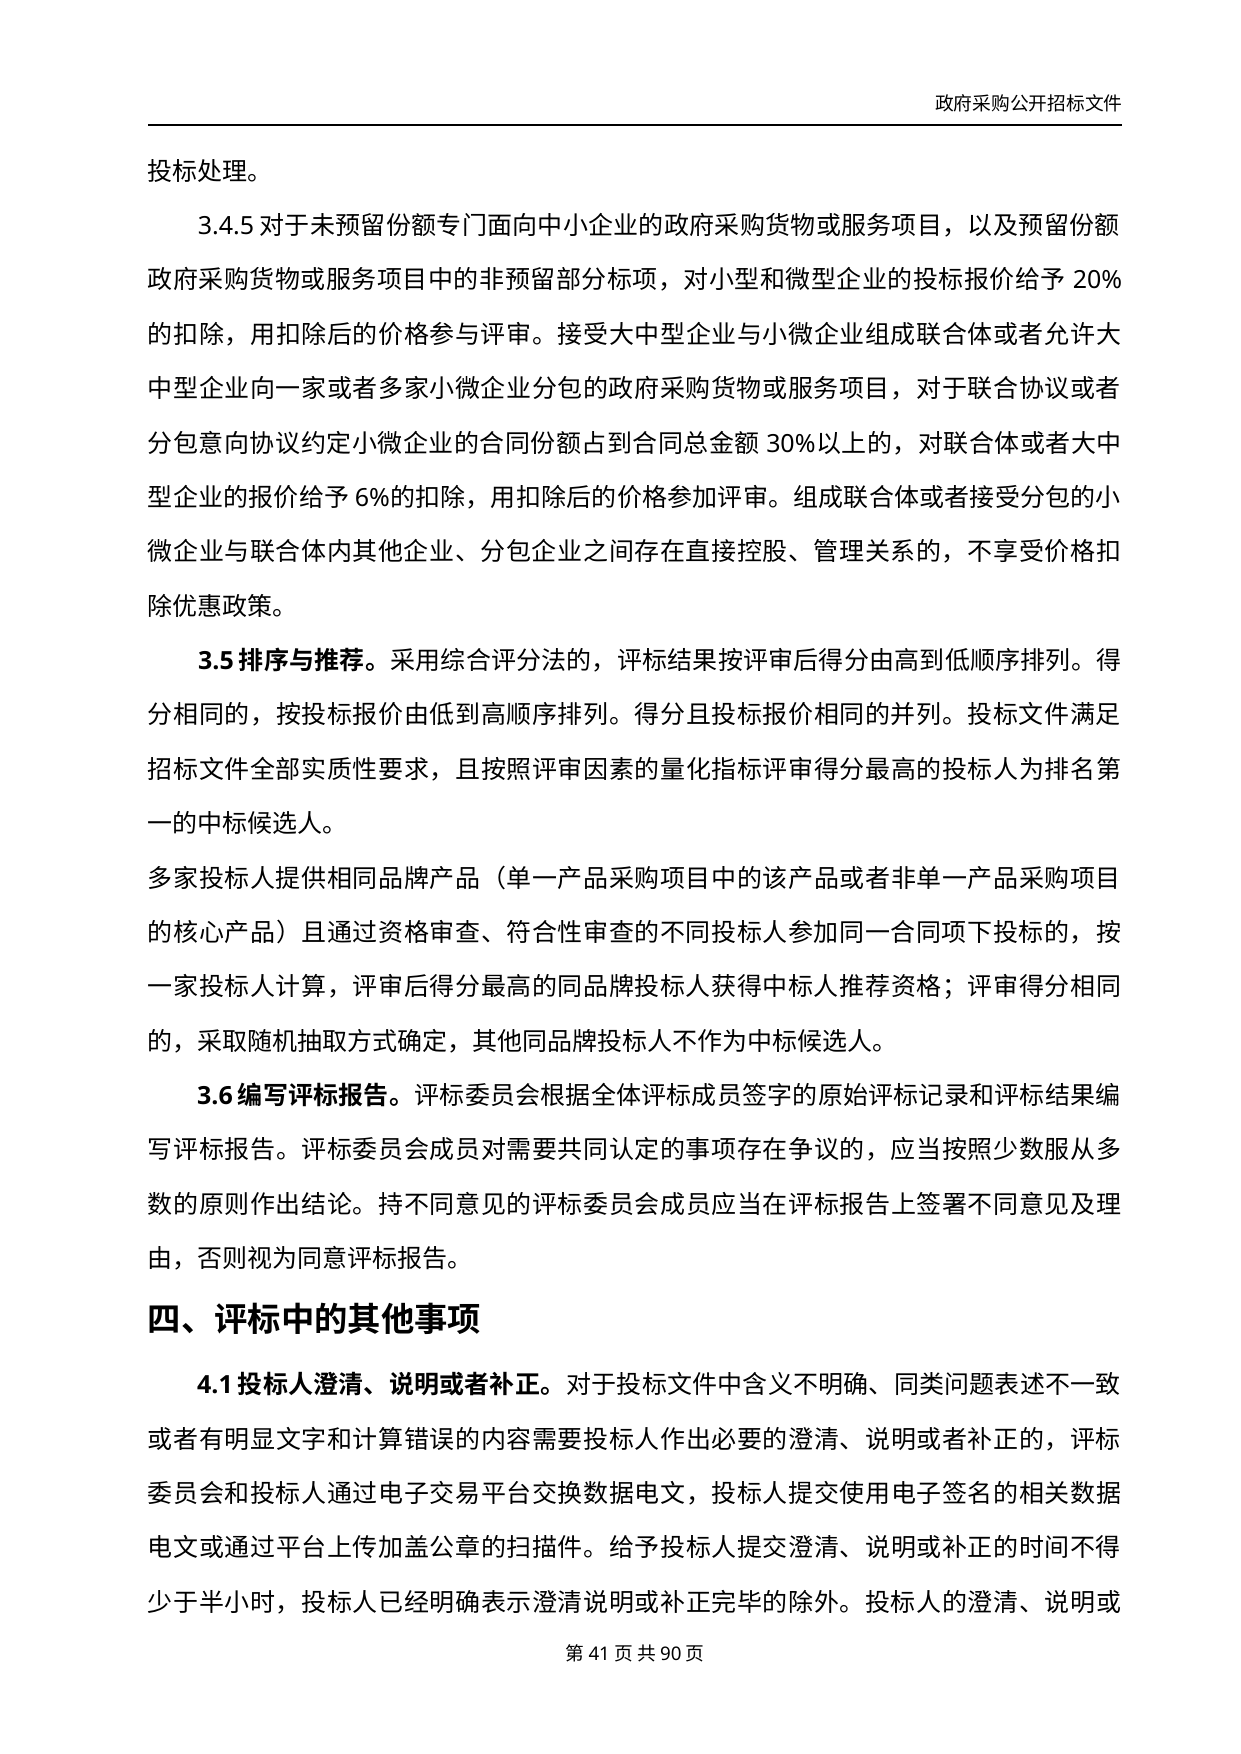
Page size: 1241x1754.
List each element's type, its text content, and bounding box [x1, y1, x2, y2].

text 3.5排序与推荐。采用综合评分法的，评标结果按评审后得分由高到低顺序排列。得分相同的，按投标报价由低到高顺序排列。得分且投标报价相同的并列。投标文件满足招标文件全部实质性要求，且按照评审因素的量化指标评审得分最高的投标人为排名第一的中标候选人。 [148, 641, 1122, 840]
text 多家投标人提供相同品牌产品（单一产品采购项目中的该产品或者非单一产品采购项目的核心产品）且通过资格审查、符合性审查的不同投标人参加同一合同项下投标的，按一家投标人计算，评审后得分最高的同品牌投标人获得中标人推荐资格；评审得分相同的，采取随机抽取方式确定，其他同品牌投标人不作为中标候选人。 [148, 858, 1122, 1057]
text 3.4.5对于未预留份额专门面向中小企业的政府采购货物或服务项目，以及预留份额政府采购货物或服务项目中的非预留部分标项，对小型和微型企业的投标报价给予20%的扣除，用扣除后的价格参与评审。接受大中型企业与小微企业组成联合体或者允许大中型企业向一家或者多家小微企业分包的政府采购货物或服务项目，对于联合协议或者分包意向协议约定小微企业的合同份额占到合同总金额30%以上的，对联合体或者大中型企业的报价给予6%的扣除，用扣除后的价格参加评审。组成联合体或者接受分包的小微企业与联合体内其他企业、分包企业之间存在直接控股、管理关系的，不享受价格扣除优惠政策。 [148, 206, 1122, 622]
text 四、评标中的其他事项 [148, 1293, 1122, 1341]
text 3.6编写评标报告。评标委员会根据全体评标成员签字的原始评标记录和评标结果编写评标报告。评标委员会成员对需要共同认定的事项存在争议的，应当按照少数服从多数的原则作出结论。持不同意见的评标委员会成员应当在评标报告上签署不同意见及理由，否则视为同意评标报告。 [148, 1076, 1122, 1275]
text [148, 1365, 1122, 1618]
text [148, 151, 1122, 187]
